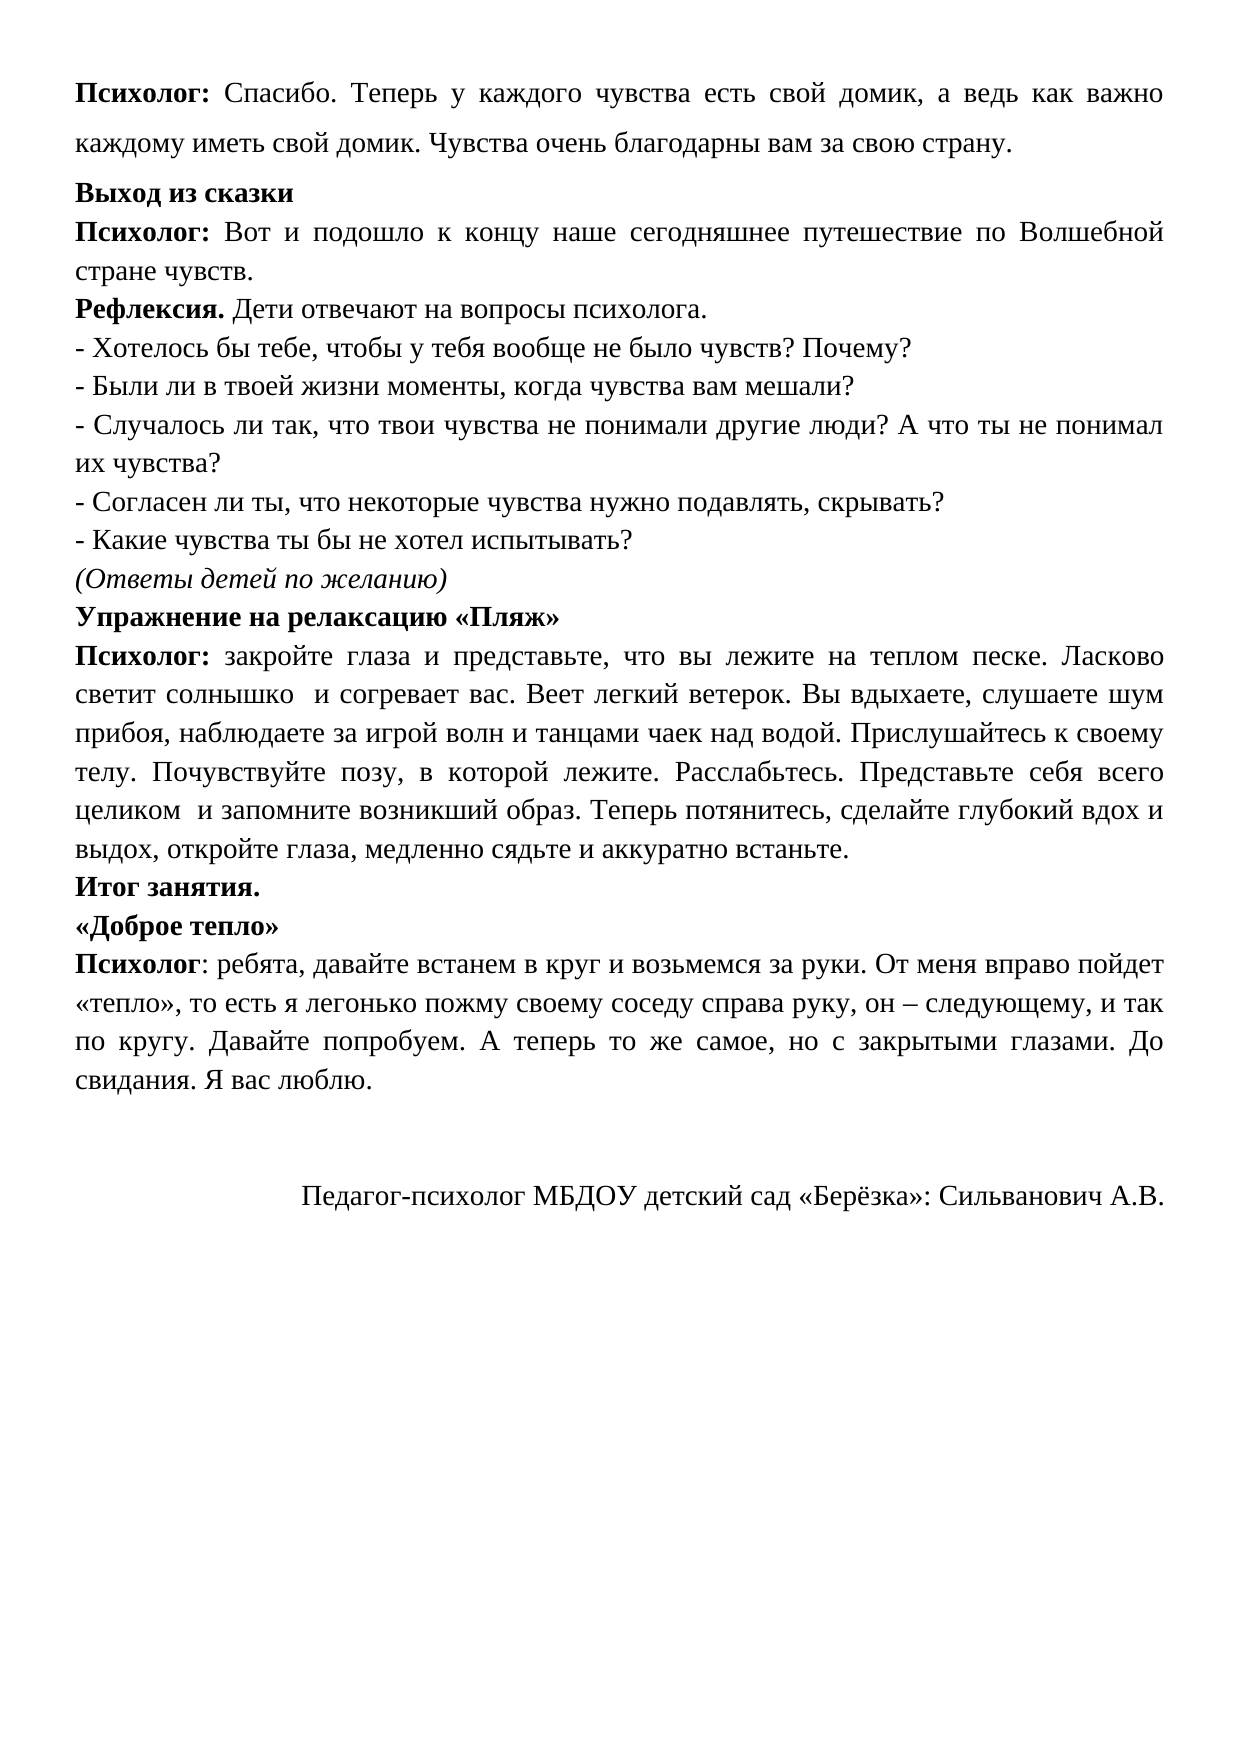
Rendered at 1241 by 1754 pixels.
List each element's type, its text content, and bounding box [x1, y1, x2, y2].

text - Хотелось бы тебе, чтобы у тебя вообще не было чувств? Почему? [75, 330, 1165, 363]
text Психолог: Спасибо. Теперь у каждого чувства есть свой домик, а ведь как важно каждому иметь свой домик. Чувства очень благодарны вам за свою страну. [75, 75, 1165, 159]
text Психолог: ребята, давайте встанем в круг и возьмемся за руки. От меня вправо пойдет «тепло», то есть я легонько пожму своему соседу справа руку, он – следующему, и так по кругу. Давайте попробуем. А теперь то же самое, но с закрытыми глазами. До свидания. Я вас люблю. [75, 946, 1165, 1096]
text Психолог: закройте глаза и представьте, что вы лежите на теплом песке. Ласково светит солнышко и согревает вас. Веет легкий ветерок. Вы вдыхаете, слушаете шум прибоя, наблюдаете за игрой волн и танцами чаек над водой. Прислушайтесь к своему телу. Почувствуйте позу, в которой лежите. Расслабьтесь. Представьте себя всего целиком и запомните возникший образ. Теперь потянитесь, сделайте глубокий вдох и выдох, откройте глаза, медленно сядьте и аккуратно встаньте. [75, 638, 1165, 864]
text (Ответы детей по желанию) [75, 561, 1165, 594]
text - Какие чувства ты бы не хотел испытывать? [75, 522, 1165, 556]
text «Доброе тепло» [75, 908, 1165, 941]
text - Согласен ли ты, что некоторые чувства нужно подавлять, скрывать? [75, 484, 1165, 517]
text Рефлексия. Дети отвечают на вопросы психолога. [75, 291, 1165, 325]
text - Случалось ли так, что твои чувства не понимали другие люди? А что ты не понимал их чувства? [75, 407, 1165, 479]
text Педагог-психолог МБДОУ детский сад «Берёзка»: Сильванович А.В. [75, 1178, 1165, 1211]
text Выход из сказки [75, 176, 1165, 209]
text - Были ли в твоей жизни моменты, когда чувства вам мешали? [75, 368, 1165, 402]
text Упражнение на релаксацию «Пляж» [75, 599, 1165, 633]
text Итог занятия. [75, 869, 1165, 903]
text Психолог: Вот и подошло к концу наше сегодняшнее путешествие по Волшебной стране чувств. [75, 214, 1165, 286]
